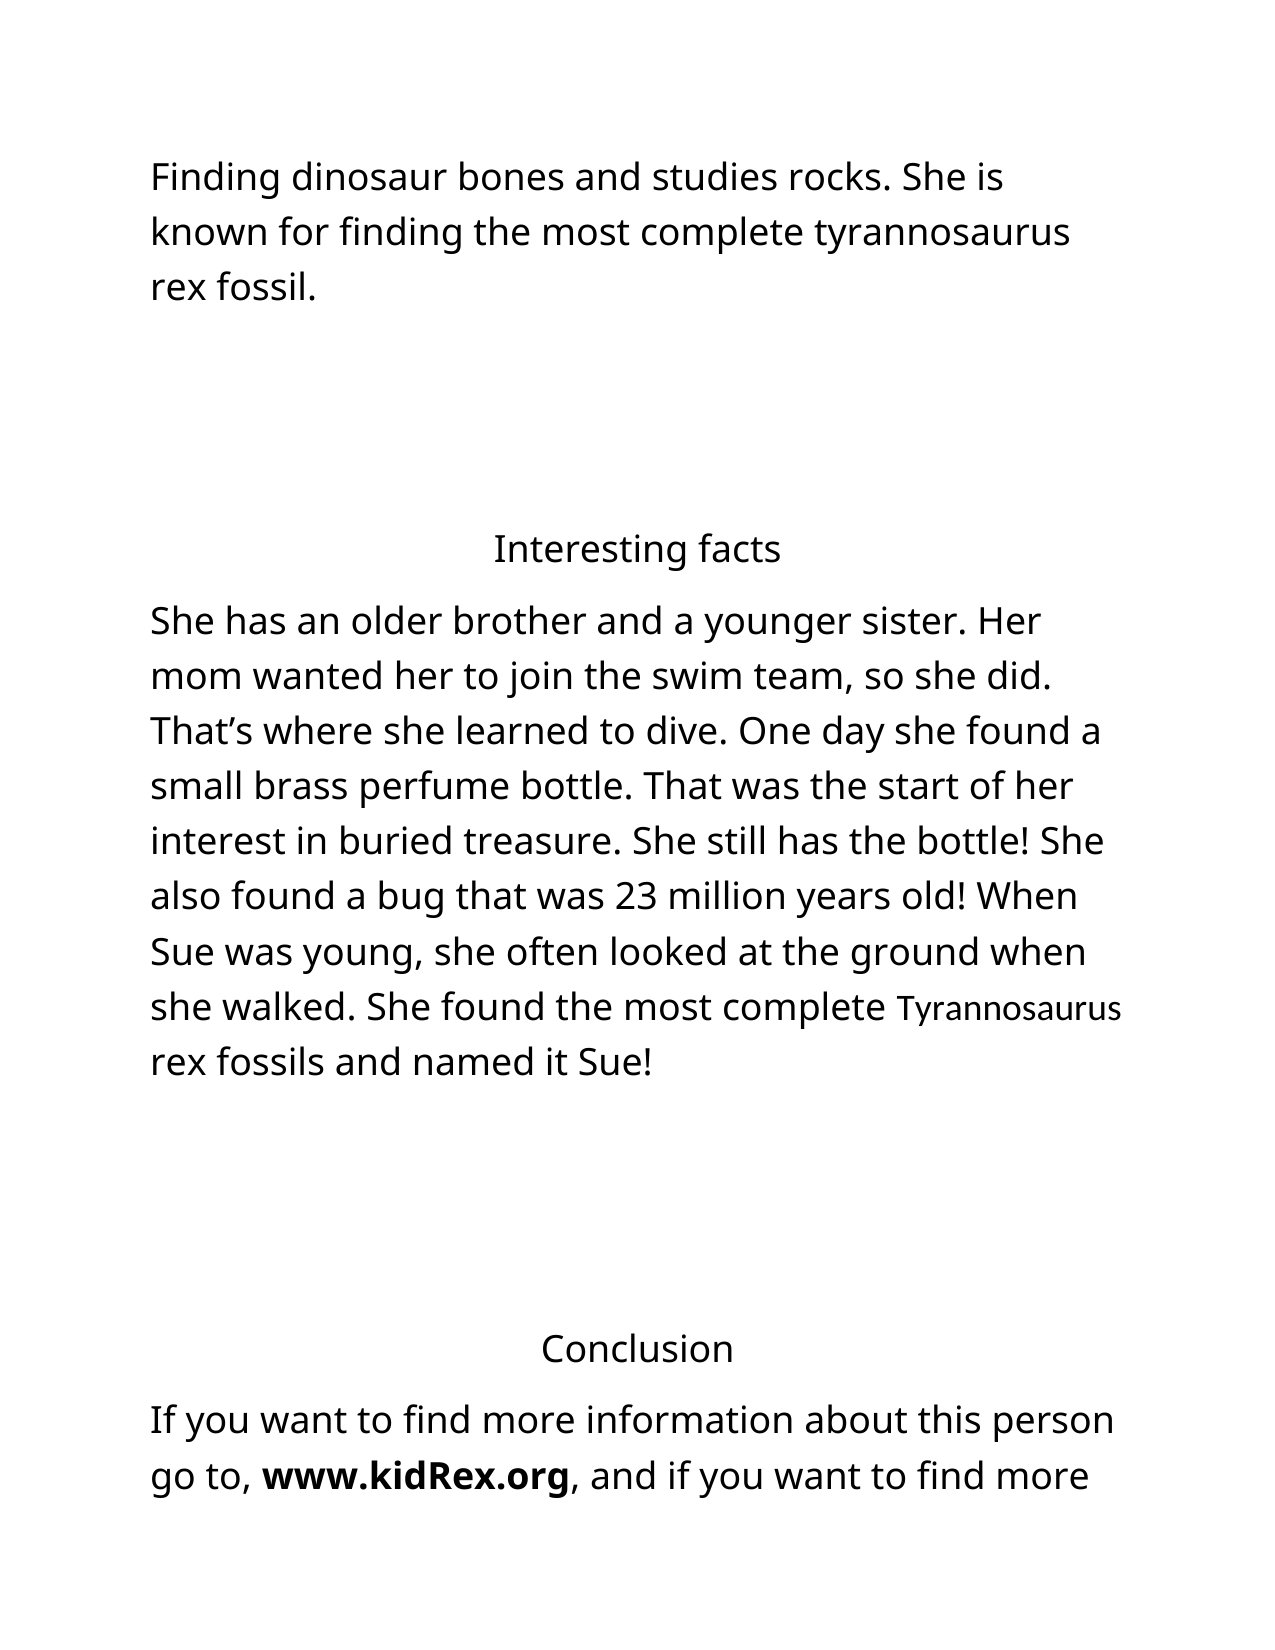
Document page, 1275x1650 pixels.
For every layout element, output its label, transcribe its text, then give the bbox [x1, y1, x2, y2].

text Interesting facts [150, 522, 1125, 573]
text Finding dinosaur bones and studies rocks. She is known for finding the most complete tyrannosaurus rex fossil. [150, 150, 1125, 311]
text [150, 1394, 1125, 1500]
text She has an older brother and a younger sister. Her mom wanted her to join the swim team, so she did. That’s where she learned to dive. One day she found a small brass perfume bottle. That was the start of her interest in buried treasure. She still has the bottle! She also found a bug that was 23 million years old! When Sue was young, she often looked at the ground when she walked. She found the most complete Tyrannosaurus rex fossils and named it Sue! [150, 594, 1125, 1086]
text Conclusion [150, 1322, 1125, 1373]
